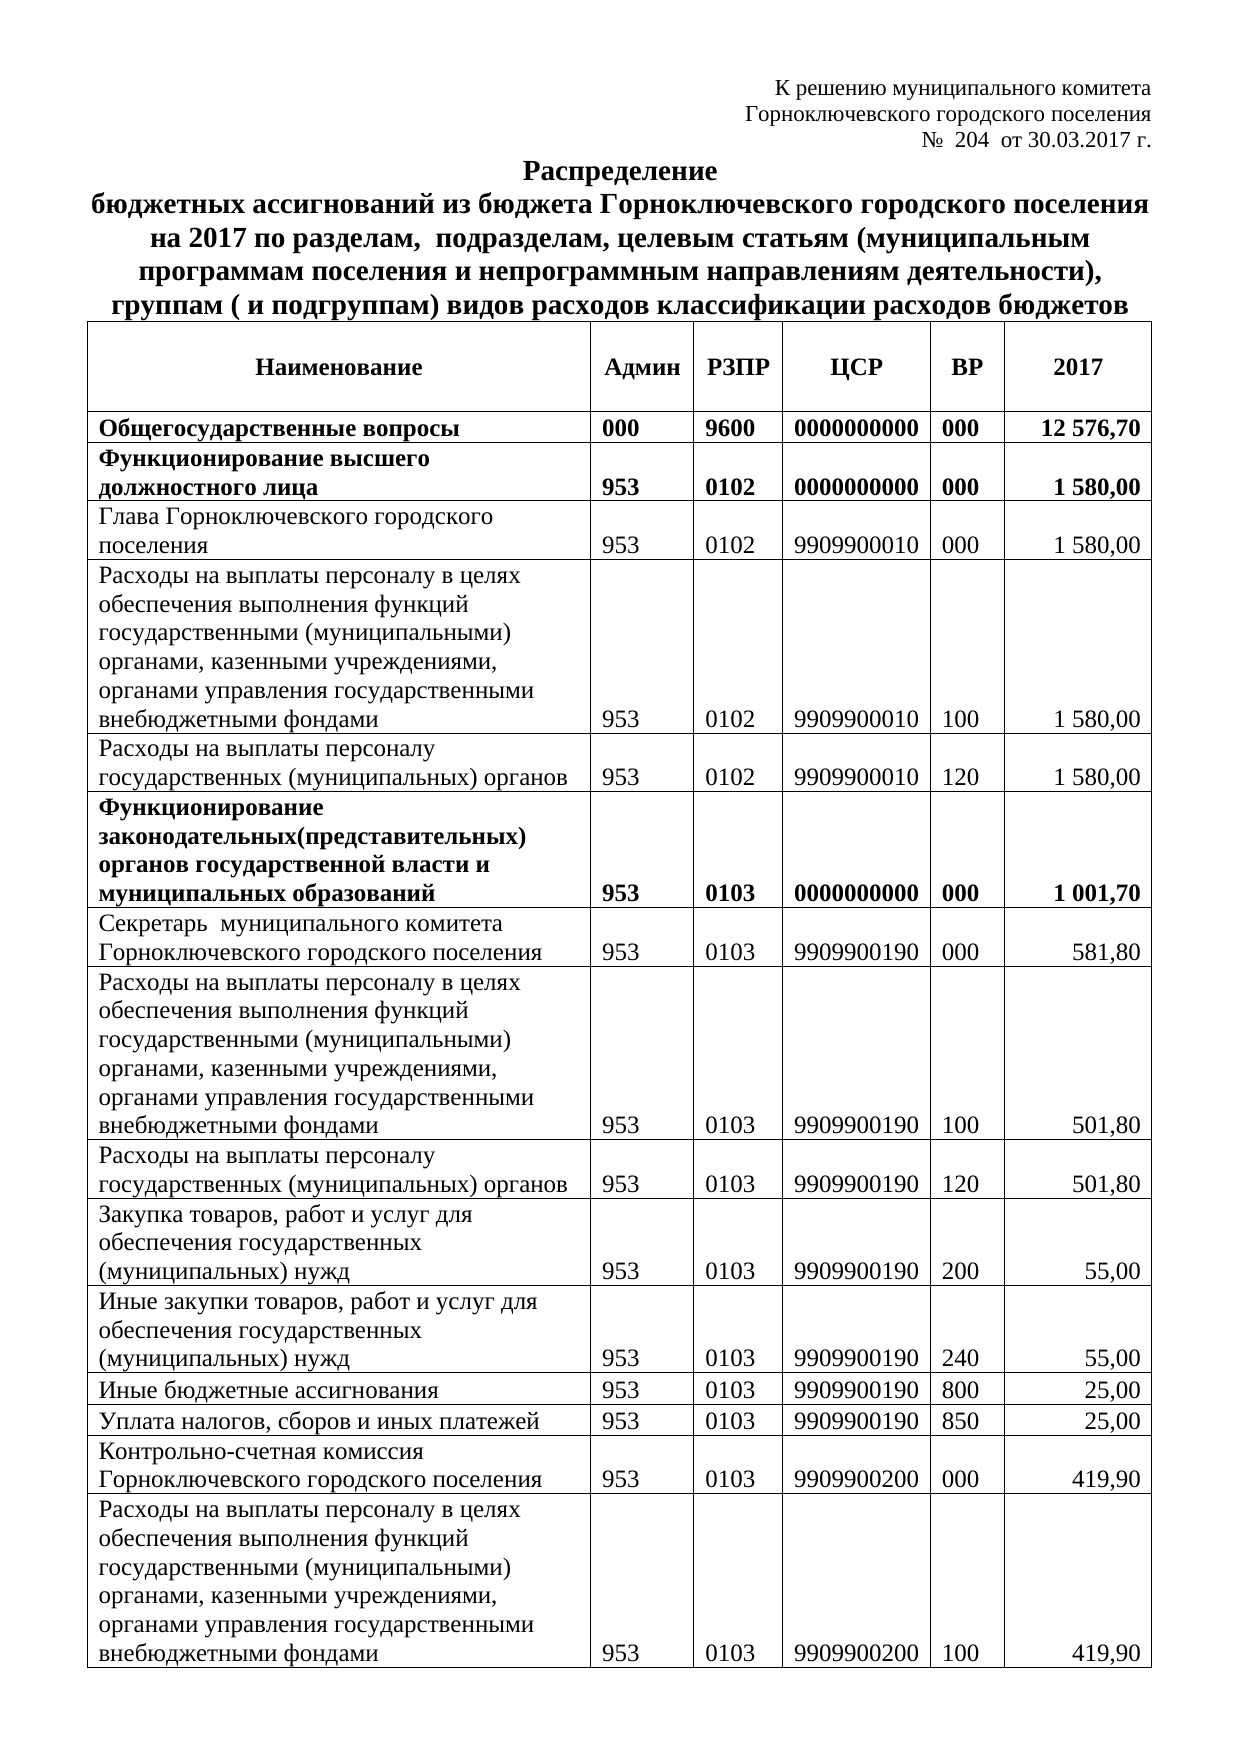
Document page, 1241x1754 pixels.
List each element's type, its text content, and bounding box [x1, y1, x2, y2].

table_cell 9909900190 [783, 967, 930, 1139]
table_cell 953 [591, 967, 693, 1139]
table_cell 953 [591, 1199, 693, 1285]
text К решению муниципального комитета [464, 74, 1152, 100]
table_cell 000 [931, 501, 1004, 559]
table_cell 0000000000 [783, 412, 930, 442]
table_cell Закупка товаров, работ и услуг для обеспечения государственных (муниципальных) нужд [88, 1199, 590, 1285]
table_cell 000 [591, 412, 693, 442]
table_cell 1 580,00 [1005, 734, 1151, 791]
table_header ЦСР [783, 322, 930, 411]
table_cell 419,90 [1005, 1494, 1151, 1667]
table_cell 9600 [694, 412, 782, 442]
table_cell 100 [931, 560, 1004, 732]
table_cell 000 [931, 443, 1004, 500]
table_cell 100 [931, 967, 1004, 1139]
table_cell 0103 [694, 1199, 782, 1285]
table_cell 120 [931, 734, 1004, 791]
table_cell 25,00 [1005, 1405, 1151, 1435]
table_cell 419,90 [1005, 1436, 1151, 1493]
table_cell Иные закупки товаров, работ и услуг для обеспечения государственных (муниципальных) нужд [88, 1286, 590, 1372]
table_cell Контрольно-счетная комиссия Горноключевского городского поселения [88, 1436, 590, 1493]
table_header Наименование [88, 322, 590, 411]
table_cell 9909900200 [783, 1436, 930, 1493]
table_cell 9909900190 [783, 1373, 930, 1403]
table_cell 9909900190 [783, 1199, 930, 1285]
table_cell 55,00 [1005, 1286, 1151, 1372]
table_cell 0000000000 [783, 792, 930, 907]
table_cell 9909900190 [783, 1140, 930, 1198]
table_cell Расходы на выплаты персоналу государственных (муниципальных) органов [88, 734, 590, 791]
table_cell 55,00 [1005, 1199, 1151, 1285]
table_cell 953 [591, 734, 693, 791]
table_header 2017 [1005, 322, 1151, 411]
table_cell Общегосударственные вопросы [88, 412, 590, 442]
table_cell 800 [931, 1373, 1004, 1403]
table_cell Секретарь муниципального комитета Горноключевского городского поселения [88, 908, 590, 966]
table_cell 850 [931, 1405, 1004, 1435]
table_cell 25,00 [1005, 1373, 1151, 1403]
table_cell 1 580,00 [1005, 560, 1151, 732]
table_cell 0102 [694, 560, 782, 732]
table_cell 1 001,70 [1005, 792, 1151, 907]
table_cell Функционирование высшего должностного лица [88, 443, 590, 500]
table_cell 0103 [694, 1140, 782, 1198]
table_cell 9909900190 [783, 1286, 930, 1372]
table_cell 0103 [694, 1405, 782, 1435]
table_cell 12 576,70 [1005, 412, 1151, 442]
table_cell 501,80 [1005, 1140, 1151, 1198]
table_cell 0103 [694, 1286, 782, 1372]
table_header ВР [931, 322, 1004, 411]
table_cell 0103 [694, 908, 782, 966]
table_cell 581,80 [1005, 908, 1151, 966]
table_cell 953 [591, 1286, 693, 1372]
table_cell Расходы на выплаты персоналу государственных (муниципальных) органов [88, 1140, 590, 1198]
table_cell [88, 1494, 590, 1667]
table_cell 9909900190 [783, 908, 930, 966]
table_cell 240 [931, 1286, 1004, 1372]
text Горноключевского городского поселения [464, 100, 1152, 127]
table_cell 100 [931, 1494, 1004, 1667]
text на 2017 по разделам, подразделам, целевым статьям (муниципальным программам поселения и непрограммным направлениям деятельности), группам ( и подгруппам) видов расходов классификации расходов бюджетов [89, 220, 1152, 321]
table_cell 000 [931, 1436, 1004, 1493]
table_cell Глава Горноключевского городского поселения [88, 501, 590, 559]
table_cell 953 [591, 443, 693, 500]
table_cell 0103 [694, 967, 782, 1139]
table_cell 0000000000 [783, 443, 930, 500]
table_cell 000 [931, 792, 1004, 907]
table_cell 9909900010 [783, 734, 930, 791]
table_cell 0102 [694, 501, 782, 559]
table_cell Функционирование законодательных(представительных) органов государственной власти и муниципальных образований [88, 792, 590, 907]
table_cell 501,80 [1005, 967, 1151, 1139]
table_cell 200 [931, 1199, 1004, 1285]
table_cell 0103 [694, 1373, 782, 1403]
table_cell 953 [591, 1140, 693, 1198]
table_cell 953 [591, 501, 693, 559]
table_cell 0102 [694, 734, 782, 791]
table_cell 9909900010 [783, 560, 930, 732]
table_cell Иные бюджетные ассигнования [88, 1373, 590, 1403]
text Распределение [89, 153, 1152, 186]
text бюджетных ассигнований из бюджета Горноключевского городского поселения [89, 186, 1152, 220]
table_cell 0103 [694, 792, 782, 907]
table_cell 000 [931, 412, 1004, 442]
table_cell 953 [591, 1494, 693, 1667]
table_cell 953 [591, 1405, 693, 1435]
table_header РЗПР [694, 322, 782, 411]
table_cell 0102 [694, 443, 782, 500]
table_cell 9909900190 [783, 1405, 930, 1435]
table_cell Уплата налогов, сборов и иных платежей [88, 1405, 590, 1435]
table_cell 000 [931, 908, 1004, 966]
table_header Админ [591, 322, 693, 411]
table_cell 953 [591, 908, 693, 966]
table_cell 953 [591, 1436, 693, 1493]
table_cell 1 580,00 [1005, 501, 1151, 559]
table_cell 9909900200 [783, 1494, 930, 1667]
table_cell 9909900010 [783, 501, 930, 559]
table_cell 0103 [694, 1494, 782, 1667]
table_cell 120 [931, 1140, 1004, 1198]
table_cell 953 [591, 1373, 693, 1403]
table_cell 953 [591, 792, 693, 907]
text № 204 от 30.03.2017 г. [464, 127, 1152, 153]
table_cell 0103 [694, 1436, 782, 1493]
table_cell 1 580,00 [1005, 443, 1151, 500]
table_cell 953 [591, 560, 693, 732]
